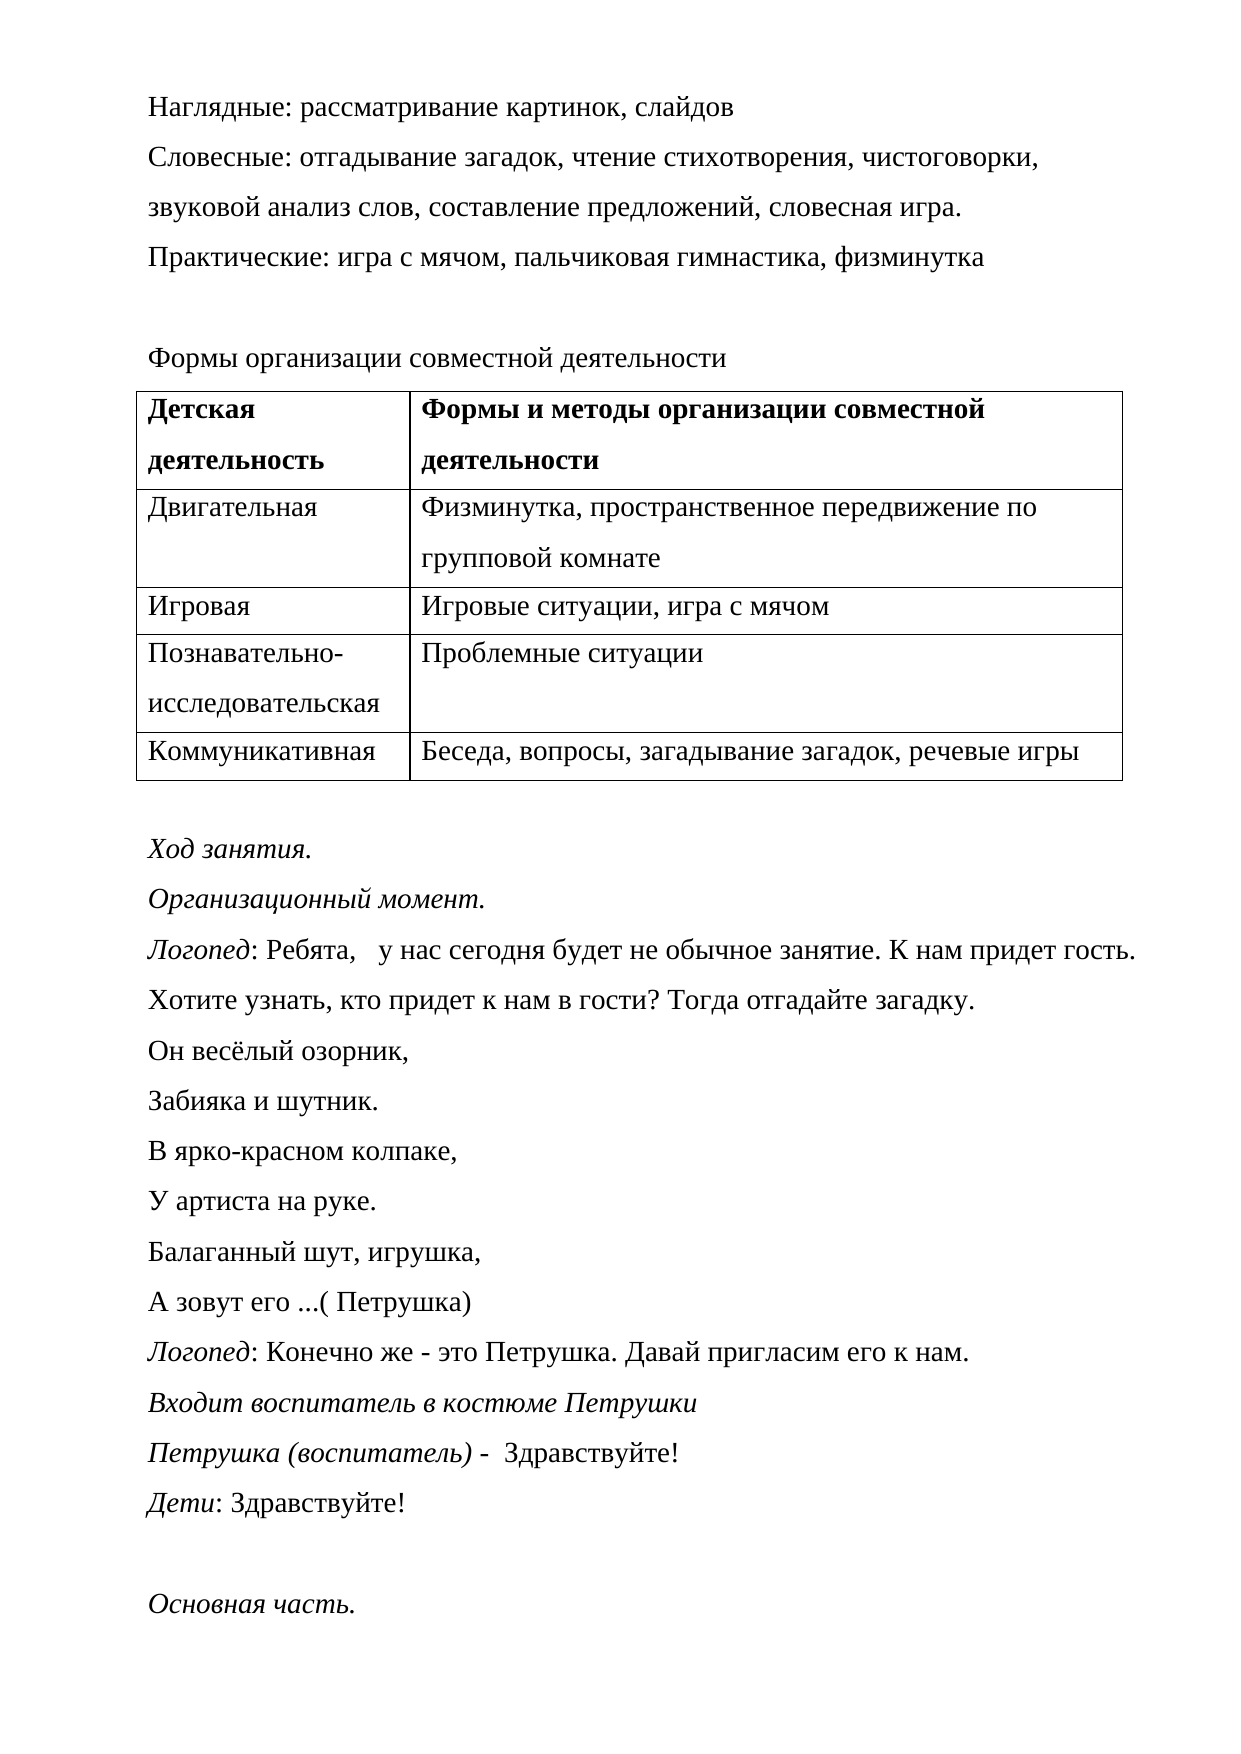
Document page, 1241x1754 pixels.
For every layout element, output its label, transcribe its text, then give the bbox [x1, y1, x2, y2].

text Забияка и шутник. [148, 1083, 1152, 1116]
table_cell Познавательно-исследовательская [137, 635, 409, 732]
table_cell Двигательная [137, 490, 409, 587]
text Словесные: отгадывание загадок, чтение стихотворения, чистоговорки, звуковой анализ слов, составление предложений, словесная игра. [148, 139, 1152, 223]
table_cell Игровые ситуации, игра с мячом [411, 588, 1122, 634]
table_cell Игровая [137, 588, 409, 634]
text А зовут его ...( Петрушка) [148, 1284, 1152, 1318]
table_cell Коммуникативная [137, 733, 409, 780]
text Логопед: Конечно же - это Петрушка. Давай пригласим его к нам. [148, 1334, 1152, 1368]
table_header Детская деятельность [137, 392, 409, 488]
text Формы организации совместной деятельности [148, 340, 1152, 374]
table_cell Беседа, вопросы, загадывание загадок, речевые игры [411, 733, 1122, 780]
text Петрушка (воспитатель) - Здравствуйте! [148, 1435, 1152, 1469]
table_cell Проблемные ситуации [411, 635, 1122, 732]
text Логопед: Ребята, у нас сегодня будет не обычное занятие. К нам придет гость. Хотите узнать, кто придет к нам в гости? Тогда отгадайте загадку. [148, 932, 1152, 1016]
text У артиста на руке. [148, 1183, 1152, 1217]
table_cell Физминутка, пространственное передвижение по групповой комнате [411, 490, 1122, 587]
text Практические: игра с мячом, пальчиковая гимнастика, физминутка [148, 239, 1152, 273]
text Он весёлый озорник, [148, 1033, 1152, 1066]
text Организационный момент. [148, 882, 1152, 915]
text Балаганный шут, игрушка, [148, 1234, 1152, 1267]
text В ярко-красном колпаке, [148, 1133, 1152, 1167]
text Ход занятия. [148, 831, 1152, 865]
table_header Формы и методы организации совместной деятельности [411, 392, 1122, 488]
text Входит воспитатель в костюме Петрушки [148, 1385, 1152, 1418]
text Основная часть. [148, 1586, 1152, 1619]
text Наглядные: рассматривание картинок, слайдов [148, 89, 1152, 122]
text Дети: Здравствуйте! [148, 1485, 1152, 1519]
